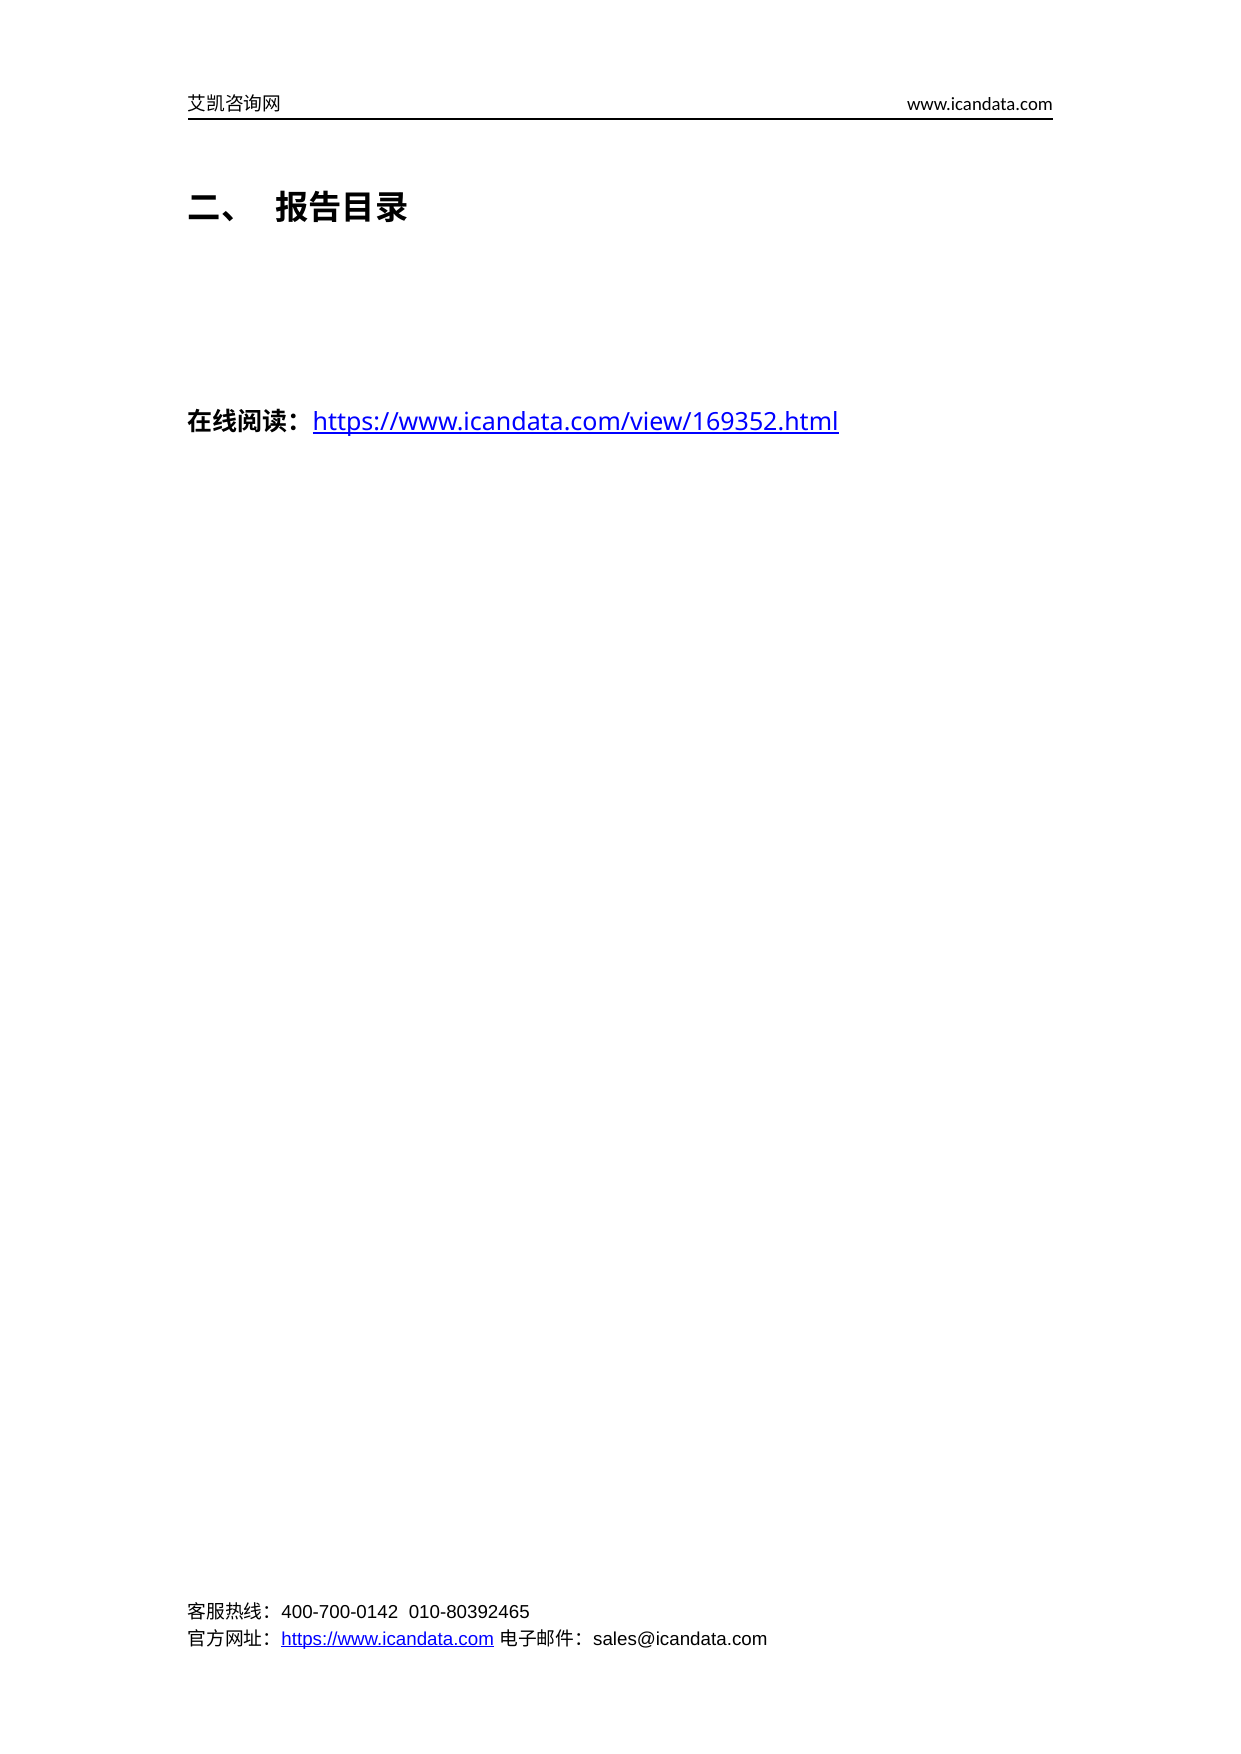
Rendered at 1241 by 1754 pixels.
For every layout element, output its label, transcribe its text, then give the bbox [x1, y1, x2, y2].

text 在线阅读：https://www.icandata.com/view/169352.html [187, 387, 1053, 452]
subtitle 报告目录 [187, 172, 1053, 237]
